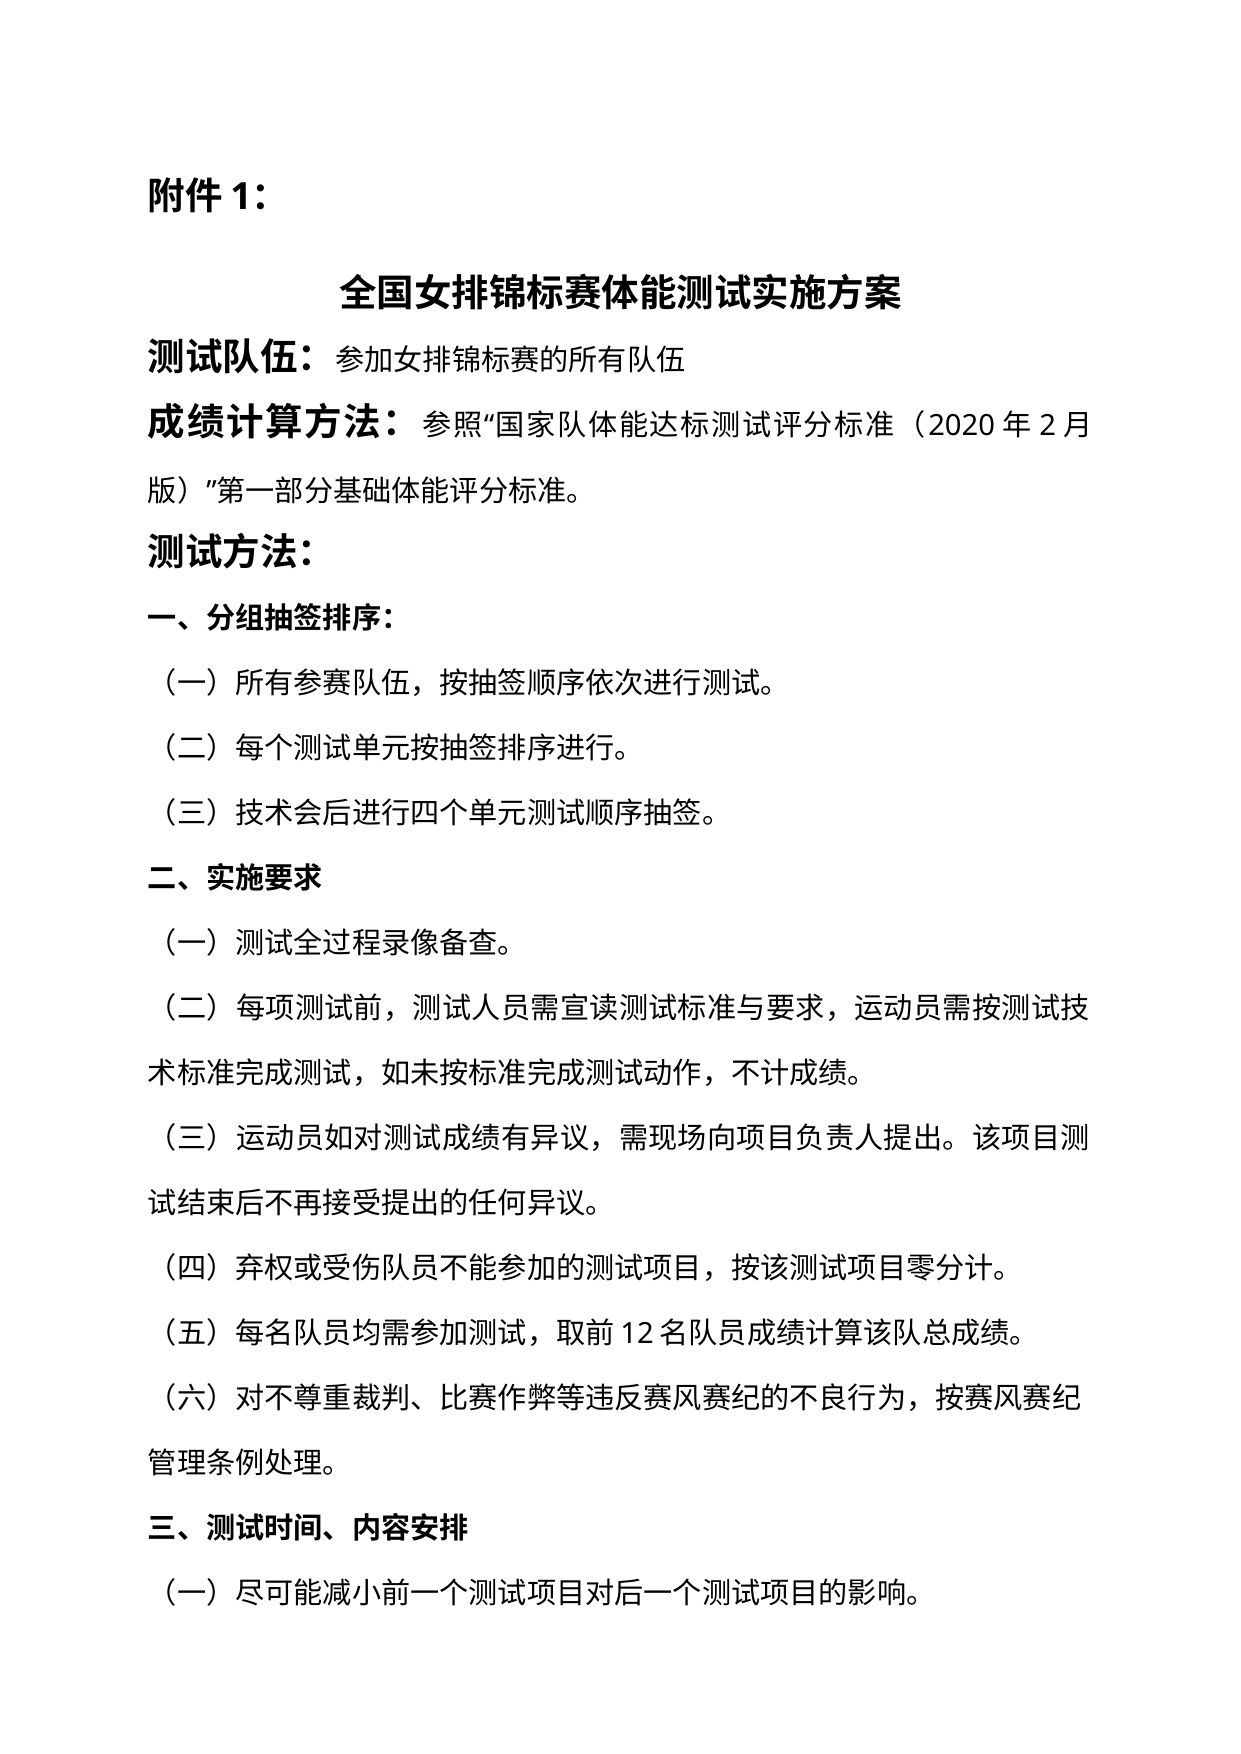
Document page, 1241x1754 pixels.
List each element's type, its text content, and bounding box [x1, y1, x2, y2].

text 三、测试时间、内容安排 [148, 1493, 1093, 1558]
text 全国女排锦标赛体能测试实施方案 [148, 258, 1093, 323]
text （五）每名队员均需参加测试，取前12名队员成绩计算该队总成绩。 [148, 1298, 1093, 1363]
text （一）尽可能减小前一个测试项目对后一个测试项目的影响。 [148, 1558, 1093, 1623]
text （二）每个测试单元按抽签排序进行。 [148, 713, 1093, 778]
text 一、分组抽签排序： [148, 583, 1093, 648]
text （三）运动员如对测试成绩有异议，需现场向项目负责人提出。该项目测试结束后不再接受提出的任何异议。 [148, 1103, 1093, 1233]
text （二）每项测试前，测试人员需宣读测试标准与要求，运动员需按测试技术标准完成测试，如未按标准完成测试动作，不计成绩。 [148, 973, 1093, 1103]
text 附件1： [148, 160, 1093, 225]
text （一）测试全过程录像备查。 [148, 908, 1093, 973]
text 二、实施要求 [148, 843, 1093, 908]
text 成绩计算方法：参照“国家队体能达标测试评分标准（2020年2月版）”第一部分基础体能评分标准。 [148, 388, 1093, 518]
text （六）对不尊重裁判、比赛作弊等违反赛风赛纪的不良行为，按赛风赛纪 [148, 1363, 1093, 1428]
text 测试方法： [148, 518, 1093, 583]
text （三）技术会后进行四个单元测试顺序抽签。 [148, 778, 1093, 843]
text （四）弃权或受伤队员不能参加的测试项目，按该测试项目零分计。 [148, 1233, 1093, 1298]
text （一）所有参赛队伍，按抽签顺序依次进行测试。 [148, 648, 1093, 713]
text 管理条例处理。 [148, 1428, 1093, 1493]
text 测试队伍：参加女排锦标赛的所有队伍 [148, 323, 1093, 388]
